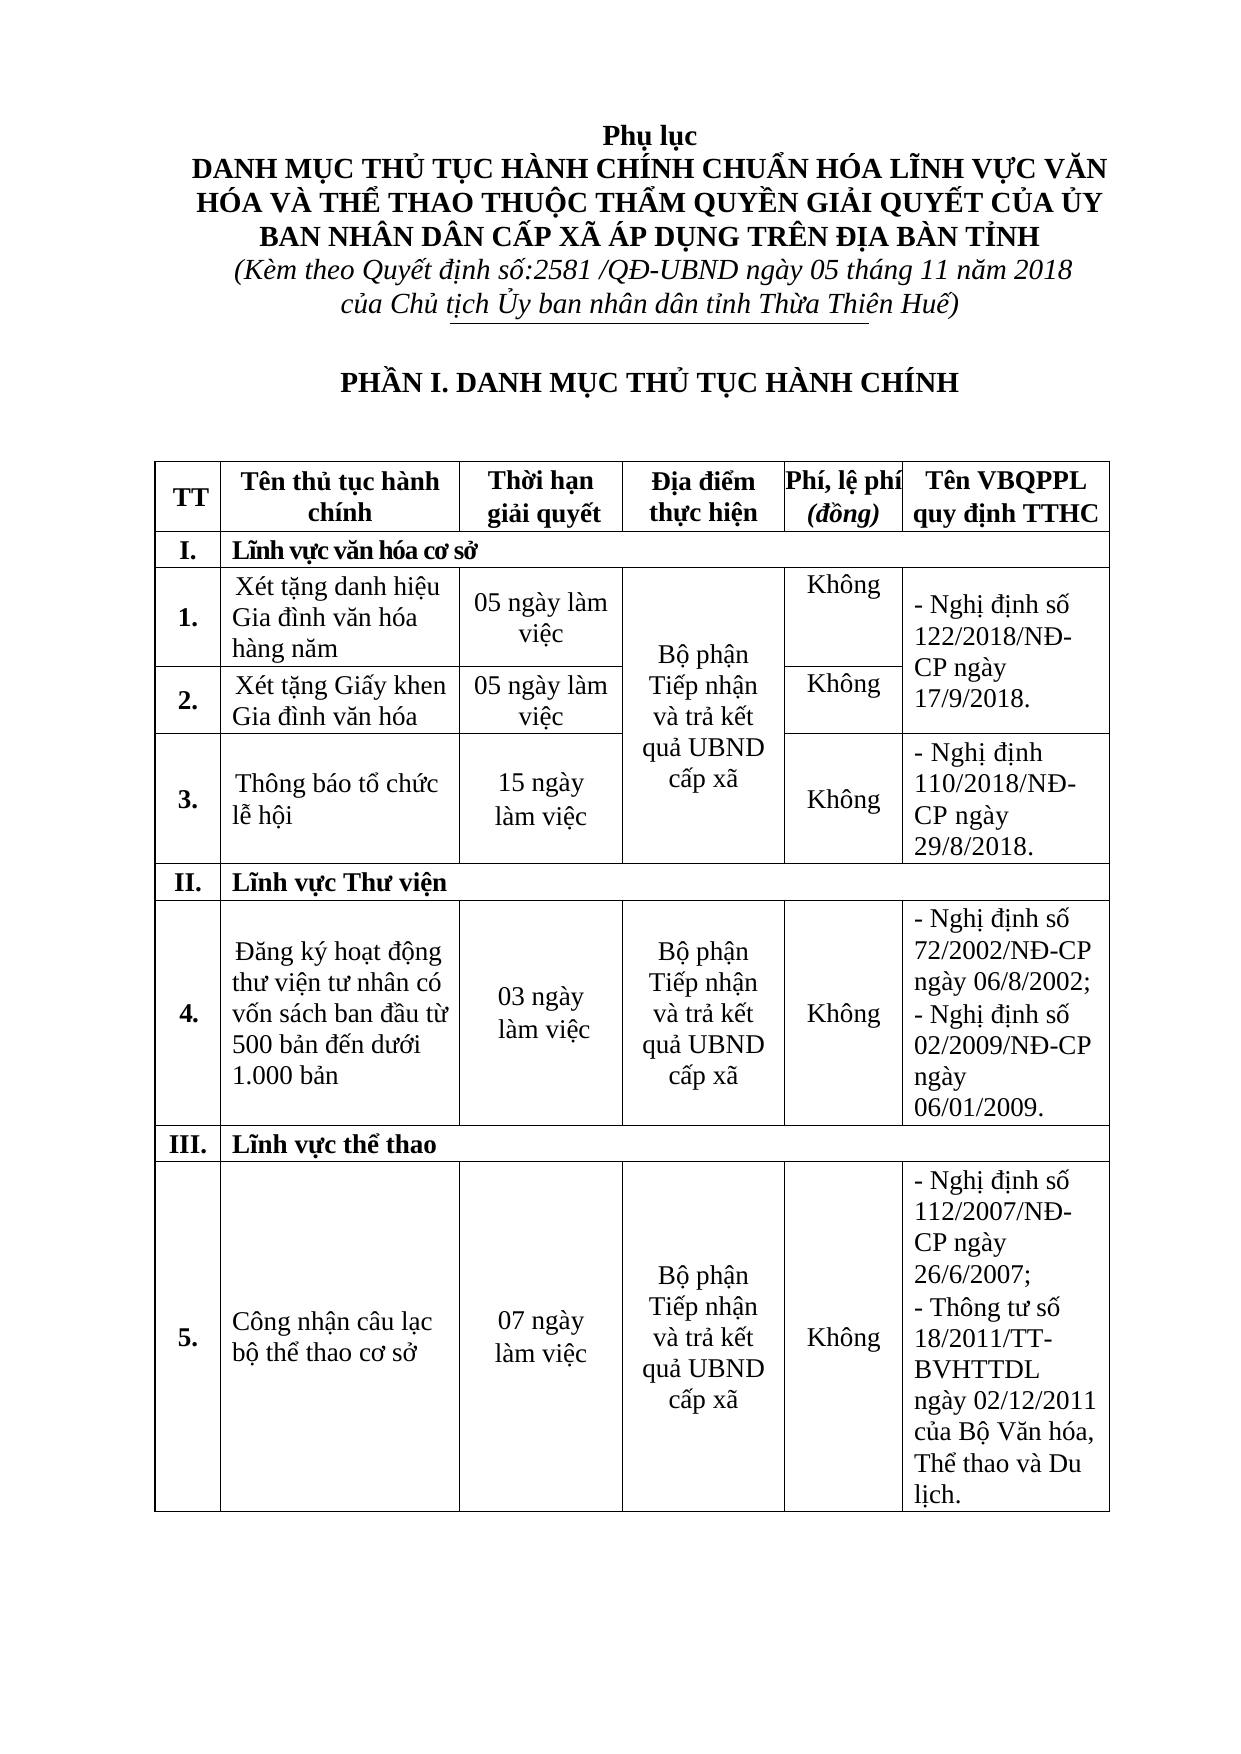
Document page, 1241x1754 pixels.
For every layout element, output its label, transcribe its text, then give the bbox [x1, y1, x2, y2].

table_header Địa điểm thực hiện [623, 462, 784, 531]
table_cell 15 ngày làm việc [460, 734, 622, 863]
table_cell Bộ phận Tiếp nhận và trả kết quả UBND cấp xã [623, 568, 784, 863]
table_header Phí, lệ phí (đồng) [785, 462, 902, 531]
table_cell Bộ phận Tiếp nhận và trả kết quả UBND cấp xã [623, 1162, 784, 1511]
table_cell Công nhận câu lạc bộ thể thao cơ sở [221, 1162, 459, 1511]
text PHẦN I. DANH MỤC THỦ TỤC HÀNH CHÍNH [177, 365, 1122, 399]
text của Chủ tịch Ủy ban nhân dân tỉnh Thừa Thiên Huế) [177, 286, 1122, 319]
table_cell - Nghị định 110/2018/NĐ-CP ngày 29/8/2018. [903, 734, 1109, 863]
table_cell - Nghị định số 72/2002/NĐ-CP ngày 06/8/2002; - Nghị định số 02/2009/NĐ-CP ngày 06/01/2009. [903, 901, 1109, 1125]
text Phụ lục [177, 118, 1122, 152]
table_cell 5. [156, 1162, 220, 1511]
table_header Tên VBQPPL quy định TTHC [903, 462, 1109, 531]
table_header Tên thủ tục hành chính [221, 462, 459, 531]
table_cell Lĩnh vực Thư viện [221, 864, 1109, 899]
table_cell 4. [156, 901, 220, 1125]
table_cell III. [156, 1126, 220, 1161]
table_cell Không [785, 901, 902, 1125]
table_cell 05 ngày làm việc [460, 667, 622, 733]
table_cell 1. [156, 568, 220, 666]
table_cell Bộ phận Tiếp nhận và trả kết quả UBND cấp xã [623, 901, 784, 1125]
table_cell - Nghị định số 112/2007/NĐ-CP ngày 26/6/2007; - Thông tư số 18/2011/TT-BVHTTDL ngày 02/12/2011 của Bộ Văn hóa, Thể thao và Du lịch. [903, 1162, 1109, 1511]
table_cell Xét tặng Giấy khen Gia đình văn hóa [221, 667, 459, 733]
table_cell Không [785, 667, 902, 733]
table_cell 3. [156, 734, 220, 863]
table_cell - Nghị định số 122/2018/NĐ-CP ngày 17/9/2018. [903, 568, 1109, 733]
table_cell Không [785, 1162, 902, 1511]
table_header TT [156, 462, 220, 531]
table_cell 03 ngày làm việc [460, 901, 622, 1125]
table_cell Lĩnh vực văn hóa cơ sở [221, 532, 1109, 567]
table_cell Thông báo tổ chức lễ hội [221, 734, 459, 863]
table_cell 05 ngày làm việc [460, 568, 622, 666]
table_cell 07 ngày làm việc [460, 1162, 622, 1511]
table_cell II. [156, 864, 220, 899]
table_cell 2. [156, 667, 220, 733]
table_cell Đăng ký hoạt động thư viện tư nhân có vốn sách ban đầu từ 500 bản đến dưới 1.000 bản [221, 901, 459, 1125]
table_cell Lĩnh vực thể thao [221, 1126, 1109, 1161]
table_cell Xét tặng danh hiệu Gia đình văn hóa hàng năm [221, 568, 459, 666]
table_cell I. [156, 532, 220, 567]
table_cell Không [785, 734, 902, 863]
table_cell Không [785, 568, 902, 666]
text (Kèm theo Quyết định số:2581 /QĐ-UBND ngày 05 tháng 11 năm 2018 [177, 252, 1122, 286]
text DANH MỤC THỦ TỤC HÀNH CHÍNH CHUẨN HÓA LĨNH VỰC VĂN HÓA VÀ THỂ THAO THUỘC THẨM QUYỀN GIẢI QUYẾT CỦA ỦY BAN NHÂN DÂN CẤP XÃ ÁP DỤNG TRÊN ĐỊA BÀN TỈNH [177, 152, 1122, 252]
table_header Thời hạn giải quyết [460, 462, 622, 531]
